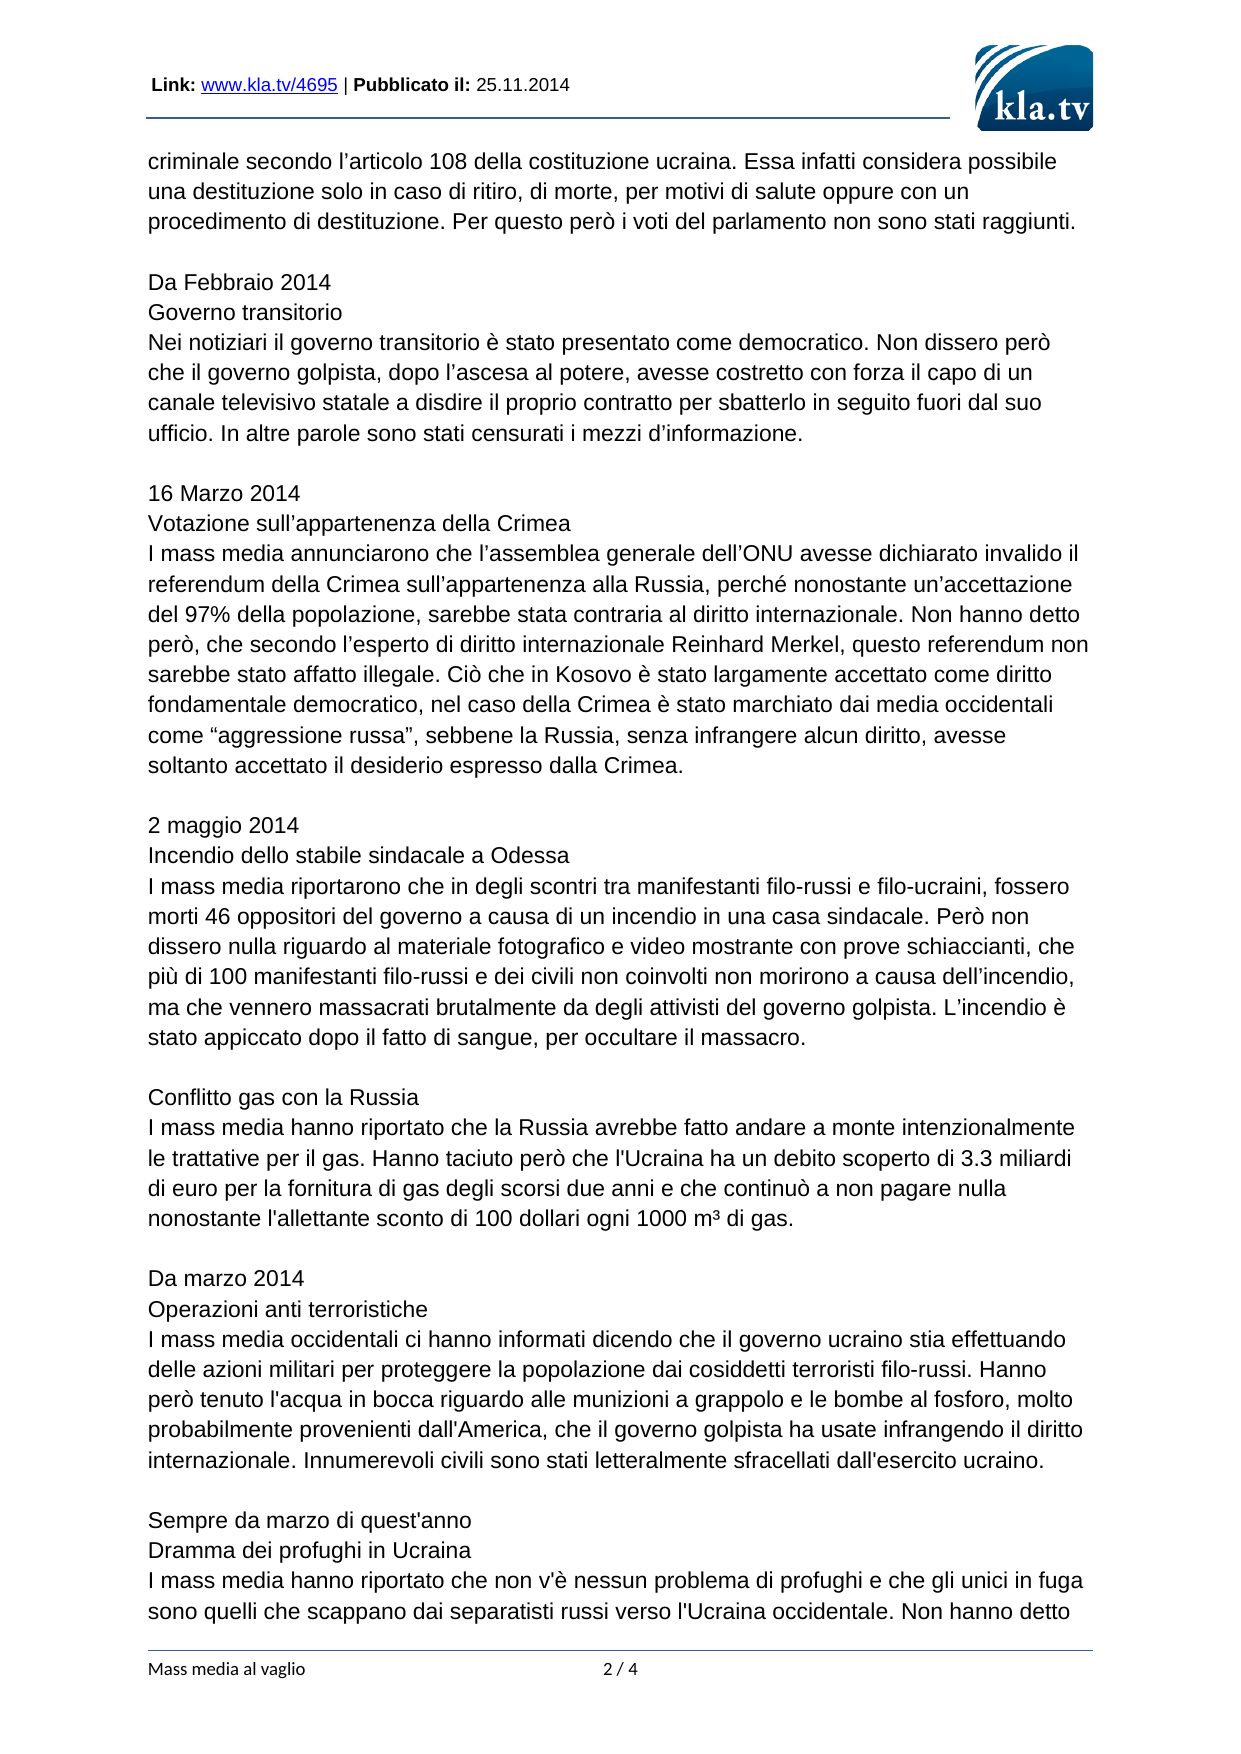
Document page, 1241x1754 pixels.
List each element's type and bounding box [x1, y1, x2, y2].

text [148, 148, 1093, 1624]
